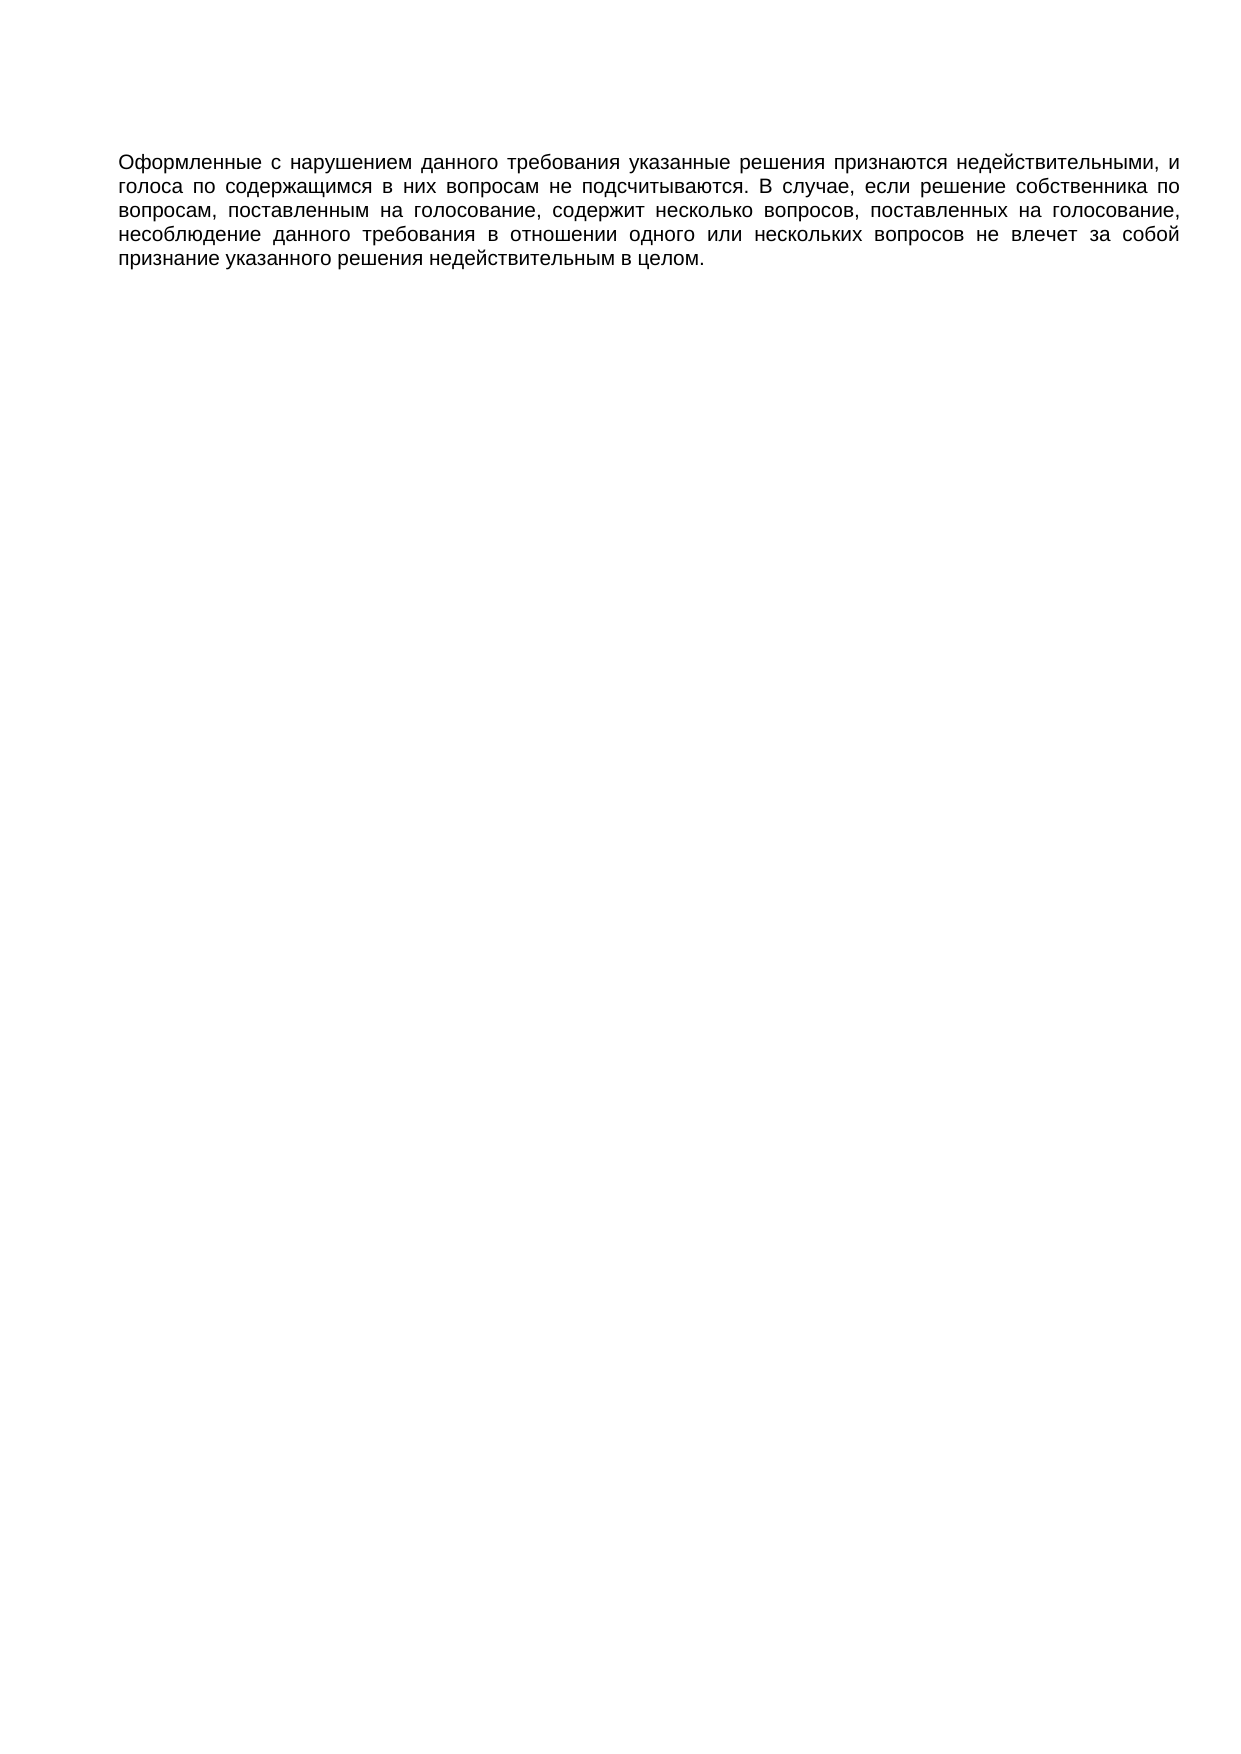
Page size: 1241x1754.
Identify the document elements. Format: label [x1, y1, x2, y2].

text [118, 150, 1181, 270]
